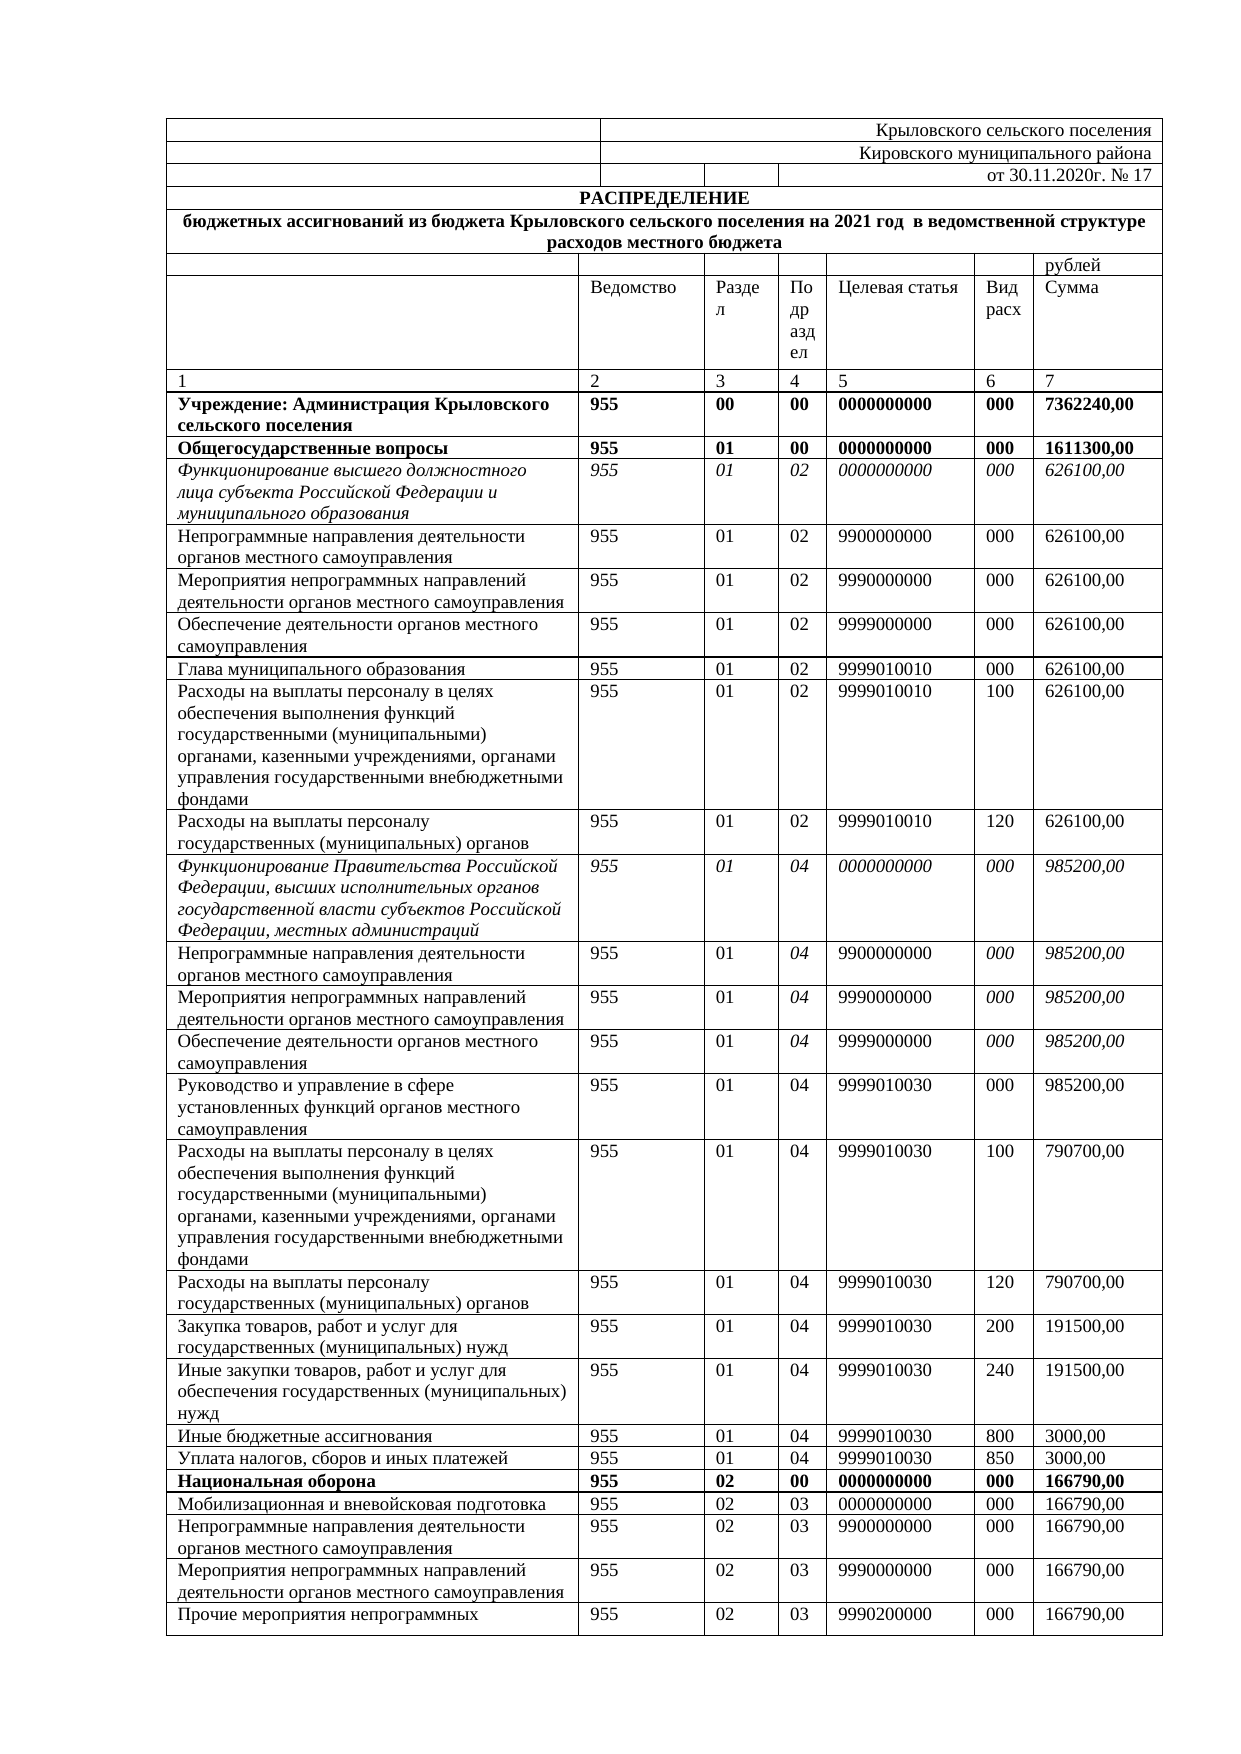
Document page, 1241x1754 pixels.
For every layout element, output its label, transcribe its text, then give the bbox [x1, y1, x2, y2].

table_cell Расходы на выплаты персоналу государственных (муниципальных) органов [167, 810, 578, 853]
table_cell 01 [705, 525, 778, 568]
table_cell 000 [975, 1603, 1033, 1635]
table_cell 9999010030 [827, 1074, 974, 1139]
table_cell 3000,00 [1034, 1425, 1162, 1446]
table_cell 02 [705, 1559, 778, 1602]
table_cell 000 [975, 569, 1033, 612]
table_cell 02 [705, 1493, 778, 1514]
table_cell 1611300,00 [1034, 437, 1162, 458]
table_cell 01 [705, 1140, 778, 1269]
table_cell 01 [705, 658, 778, 679]
table_cell Иные закупки товаров, работ и услуг для обеспечения государственных (муниципальных) нужд [167, 1359, 578, 1423]
table_cell Мероприятия непрограммных направлений деятельности органов местного самоуправления [167, 1559, 578, 1602]
table_cell 000 [975, 658, 1033, 679]
table_cell 955 [579, 658, 704, 679]
table_cell 02 [779, 569, 826, 612]
table_cell 01 [705, 1359, 778, 1423]
table_cell 01 [705, 1315, 778, 1358]
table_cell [167, 1603, 578, 1635]
table_cell Раздел [705, 276, 778, 369]
table_cell 0000000000 [827, 1493, 974, 1514]
table_cell [601, 164, 704, 186]
table_cell 100 [975, 1140, 1033, 1269]
table_cell 04 [779, 942, 826, 985]
table_cell Кировского муниципального района [601, 142, 1162, 163]
table_cell 955 [579, 569, 704, 612]
table_cell 1 [167, 370, 578, 391]
table_cell 01 [705, 810, 778, 853]
table_cell 800 [975, 1425, 1033, 1446]
table_cell 200 [975, 1315, 1033, 1358]
table_cell Крыловского сельского поселения [601, 119, 1162, 141]
table_cell 00 [779, 1470, 826, 1491]
table_cell 166790,00 [1034, 1470, 1162, 1491]
table_cell Непрограммные направления деятельности органов местного самоуправления [167, 1515, 578, 1558]
table_cell 01 [705, 613, 778, 656]
table_cell 191500,00 [1034, 1359, 1162, 1423]
table_cell 9999010030 [827, 1271, 974, 1314]
table_cell Общегосударственные вопросы [167, 437, 578, 458]
table_cell 0000000000 [827, 437, 974, 458]
table_cell 01 [705, 1074, 778, 1139]
table_cell 02 [705, 1603, 778, 1635]
table_cell 9990000000 [827, 986, 974, 1029]
table_cell 7362240,00 [1034, 393, 1162, 436]
table_cell 0000000000 [827, 1470, 974, 1491]
table_cell 9999010010 [827, 658, 974, 679]
table_cell 02 [779, 658, 826, 679]
table_cell 626100,00 [1034, 613, 1162, 656]
table_cell 01 [705, 1271, 778, 1314]
table_cell 955 [579, 525, 704, 568]
table_cell 9999010010 [827, 810, 974, 853]
table_cell Обеспечение деятельности органов местного самоуправления [167, 613, 578, 656]
table_cell 626100,00 [1034, 680, 1162, 809]
table_cell 9900000000 [827, 1515, 974, 1558]
table_cell 000 [975, 437, 1033, 458]
table_cell 955 [579, 1030, 704, 1073]
table_cell [975, 254, 1033, 275]
table_cell 955 [579, 1515, 704, 1558]
table_cell 955 [579, 942, 704, 985]
table_cell 000 [975, 1559, 1033, 1602]
table_cell 000 [975, 459, 1033, 524]
table_cell 000 [975, 942, 1033, 985]
table_cell Мероприятия непрограммных направлений деятельности органов местного самоуправления [167, 986, 578, 1029]
table_cell 04 [779, 1074, 826, 1139]
table_cell Национальная оборона [167, 1470, 578, 1491]
table_cell Расходы на выплаты персоналу государственных (муниципальных) органов [167, 1271, 578, 1314]
table_cell 02 [779, 810, 826, 853]
table_cell 790700,00 [1034, 1140, 1162, 1269]
table_cell 955 [579, 1603, 704, 1635]
table_cell 166790,00 [1034, 1559, 1162, 1602]
table_cell Уплата налогов, сборов и иных платежей [167, 1447, 578, 1469]
table_cell 985200,00 [1034, 942, 1162, 985]
table_cell 100 [975, 680, 1033, 809]
table_cell 01 [705, 437, 778, 458]
table_cell 04 [779, 1425, 826, 1446]
table_cell 02 [705, 1515, 778, 1558]
table_cell [167, 142, 600, 163]
table_cell 955 [579, 1271, 704, 1314]
table_cell 000 [975, 1074, 1033, 1139]
table_cell 626100,00 [1034, 658, 1162, 679]
table_cell 000 [975, 986, 1033, 1029]
table_cell 191500,00 [1034, 1315, 1162, 1358]
table_cell 166790,00 [1034, 1493, 1162, 1514]
table_cell [779, 254, 826, 275]
table_cell 955 [579, 1359, 704, 1423]
table_cell 240 [975, 1359, 1033, 1423]
table_cell 000 [975, 1030, 1033, 1073]
table_cell Функционирование высшего должностного лица субъекта Российской Федерации и муниципального образования [167, 459, 578, 524]
table_cell 02 [779, 613, 826, 656]
table_cell бюджетных ассигнований из бюджета Крыловского сельского поселения на 2021 год в ведомственной структуре расходов местного бюджета [167, 210, 1162, 253]
table_cell 9900000000 [827, 942, 974, 985]
table_cell 2 [579, 370, 704, 391]
table_cell Глава муниципального образования [167, 658, 578, 679]
table_cell 626100,00 [1034, 569, 1162, 612]
table_cell 985200,00 [1034, 1074, 1162, 1139]
table_cell РАСПРЕДЕЛЕНИЕ [167, 187, 1162, 208]
table_cell 04 [779, 1359, 826, 1423]
table_cell 000 [975, 525, 1033, 568]
table_cell 01 [705, 569, 778, 612]
table_cell 04 [779, 855, 826, 941]
table_cell 01 [705, 1030, 778, 1073]
table_cell 9999010010 [827, 680, 974, 809]
table_cell 02 [779, 525, 826, 568]
table_cell 985200,00 [1034, 855, 1162, 941]
table_cell Непрограммные направления деятельности органов местного самоуправления [167, 525, 578, 568]
table_cell 985200,00 [1034, 1030, 1162, 1073]
table_cell 9999010030 [827, 1447, 974, 1469]
table_cell Непрограммные направления деятельности органов местного самоуправления [167, 942, 578, 985]
table_cell 9999010030 [827, 1425, 974, 1446]
table_cell Сумма [1034, 276, 1162, 369]
table_cell 955 [579, 613, 704, 656]
table_cell 02 [779, 459, 826, 524]
table_cell 000 [975, 1493, 1033, 1514]
table_cell [167, 276, 578, 369]
table_cell 01 [705, 680, 778, 809]
table_cell 9990000000 [827, 1559, 974, 1602]
table_cell 9999000000 [827, 1030, 974, 1073]
table_cell 01 [705, 459, 778, 524]
table_cell 01 [705, 855, 778, 941]
table_cell Учреждение: Администрация Крыловского сельского поселения [167, 393, 578, 436]
table_cell 000 [975, 855, 1033, 941]
table_cell 04 [779, 1271, 826, 1314]
table_cell 166790,00 [1034, 1603, 1162, 1635]
table_cell 03 [779, 1603, 826, 1635]
table_cell 01 [705, 1425, 778, 1446]
table_cell 626100,00 [1034, 525, 1162, 568]
table_cell 02 [705, 1470, 778, 1491]
table_cell 01 [705, 1447, 778, 1469]
table_cell 955 [579, 1447, 704, 1469]
table_cell 0000000000 [827, 393, 974, 436]
table_cell 000 [975, 613, 1033, 656]
table_cell 955 [579, 986, 704, 1029]
table_cell 9990200000 [827, 1603, 974, 1635]
table_cell 120 [975, 1271, 1033, 1314]
table_cell 9999010030 [827, 1140, 974, 1269]
table_cell 626100,00 [1034, 810, 1162, 853]
table_cell [705, 254, 778, 275]
table_cell 00 [705, 393, 778, 436]
table_cell 01 [705, 942, 778, 985]
table_cell 00 [779, 437, 826, 458]
table_cell 03 [779, 1515, 826, 1558]
table_cell 04 [779, 1315, 826, 1358]
table_cell Целевая статья [827, 276, 974, 369]
table_cell рублей [1034, 254, 1162, 275]
table_cell Функционирование Правительства Российской Федерации, высших исполнительных органов государственной власти субъектов Российской Федерации, местных администраций [167, 855, 578, 941]
table_cell 955 [579, 1425, 704, 1446]
table_cell 9999010030 [827, 1359, 974, 1423]
table_cell 790700,00 [1034, 1271, 1162, 1314]
table_cell 955 [579, 437, 704, 458]
table_cell Закупка товаров, работ и услуг для государственных (муниципальных) нужд [167, 1315, 578, 1358]
table_cell 04 [779, 1447, 826, 1469]
table_cell 955 [579, 393, 704, 436]
table_cell 03 [779, 1493, 826, 1514]
table_cell Мероприятия непрограммных направлений деятельности органов местного самоуправления [167, 569, 578, 612]
table_cell 985200,00 [1034, 986, 1162, 1029]
table_cell 000 [975, 393, 1033, 436]
table_cell Мобилизационная и вневойсковая подготовка [167, 1493, 578, 1514]
table_cell Руководство и управление в сфере установленных функций органов местного самоуправления [167, 1074, 578, 1139]
table_cell [167, 164, 600, 186]
table_cell 955 [579, 459, 704, 524]
table_cell 04 [779, 986, 826, 1029]
table_cell 0000000000 [827, 459, 974, 524]
table_cell 955 [579, 1470, 704, 1491]
table_cell 000 [975, 1470, 1033, 1491]
table_cell 955 [579, 1493, 704, 1514]
table_cell 6 [975, 370, 1033, 391]
table_cell 955 [579, 855, 704, 941]
table_cell 5 [827, 370, 974, 391]
table_cell 01 [705, 986, 778, 1029]
table_cell Обеспечение деятельности органов местного самоуправления [167, 1030, 578, 1073]
table_cell 9990000000 [827, 569, 974, 612]
table_cell 9999010030 [827, 1315, 974, 1358]
table_cell 9999000000 [827, 613, 974, 656]
table_cell 120 [975, 810, 1033, 853]
table_cell [705, 164, 778, 186]
table_cell от 30.11.2020г. № 17 [779, 164, 1162, 186]
table_cell 955 [579, 810, 704, 853]
table_cell 4 [779, 370, 826, 391]
table_cell [167, 119, 600, 141]
table_cell Иные бюджетные ассигнования [167, 1425, 578, 1446]
table_cell 02 [779, 680, 826, 809]
table_cell 7 [1034, 370, 1162, 391]
table_cell 955 [579, 1315, 704, 1358]
table_cell [827, 254, 974, 275]
table_cell 0000000000 [827, 855, 974, 941]
table_cell [579, 254, 704, 275]
table_cell 04 [779, 1140, 826, 1269]
table_cell Вид расх [975, 276, 1033, 369]
table_cell 955 [579, 1074, 704, 1139]
table_cell 626100,00 [1034, 459, 1162, 524]
table_cell 04 [779, 1030, 826, 1073]
table_cell 000 [975, 1515, 1033, 1558]
table_cell 955 [579, 1140, 704, 1269]
table_cell 00 [779, 393, 826, 436]
table_cell [167, 254, 578, 275]
table_cell 850 [975, 1447, 1033, 1469]
table_cell 9900000000 [827, 525, 974, 568]
table_cell 03 [779, 1559, 826, 1602]
table_cell 3000,00 [1034, 1447, 1162, 1469]
table_cell 955 [579, 680, 704, 809]
table_cell 166790,00 [1034, 1515, 1162, 1558]
table_cell Подраздел [779, 276, 826, 369]
table_cell Ведомство [579, 276, 704, 369]
table_cell 955 [579, 1559, 704, 1602]
table_cell 3 [705, 370, 778, 391]
